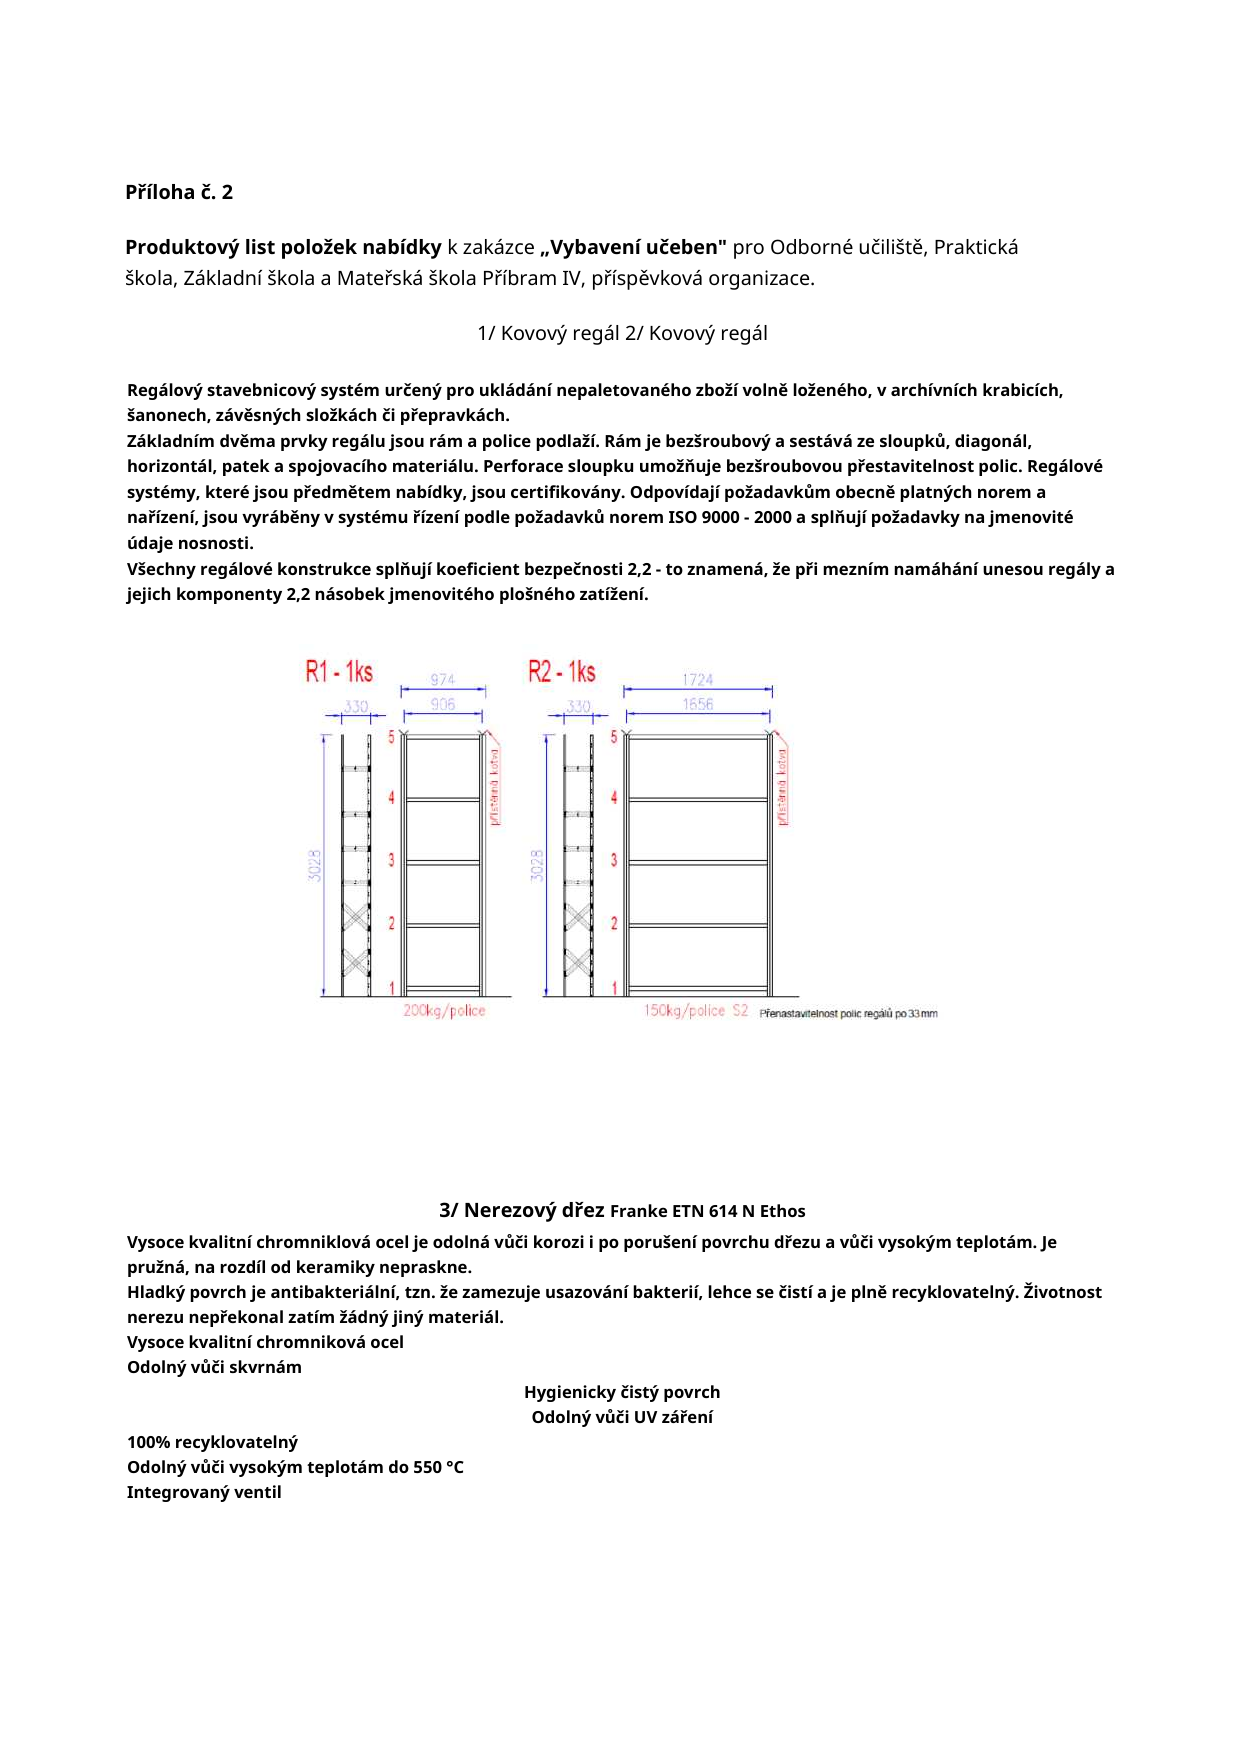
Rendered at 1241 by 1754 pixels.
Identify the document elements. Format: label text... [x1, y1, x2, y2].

text 3/ Nerezový dřez Franke ETN 614 N Ethos [127, 1174, 1118, 1228]
text Integrovaný ventil [127, 1478, 1118, 1503]
text Vysoce kvalitní chromniková ocel [127, 1328, 1118, 1353]
text Produktový list položek nabídky k zakázce „Vybavení učeben" pro Odborné učiliště, Praktická škola, Základní škola a Mateřská škola Příbram IV, příspěvková organizace. [125, 230, 1041, 291]
text 100% recyklovatelný [127, 1428, 1118, 1453]
text Příloha č. 2 [125, 175, 1041, 205]
picture [298, 644, 944, 1021]
text Regálový stavebnicový systém určený pro ukládání nepaletovaného zboží volně loženého, v archívních krabicích, šanonech, závěsných složkách či přepravkách. [127, 376, 1116, 427]
text Základním dvěma prvky regálu jsou rám a police podlaží. Rám je bezšroubový a sestává ze sloupků, diagonál, horizontál, patek a spojovacího materiálu. Perforace sloupku umožňuje bezšroubovou přestavitelnost polic. Regálové systémy, které jsou předmětem nabídky, jsou certifikovány. Odpovídají požadavkům obecně platných norem a nařízení, jsou vyráběny v systému řízení podle požadavků norem ISO 9000 - 2000 a splňují požadavky na jmenovité údaje nosnosti. [127, 427, 1116, 554]
text Hygienicky čistý povrch [127, 1378, 1118, 1403]
text Všechny regálové konstrukce splňují koeficient bezpečnosti 2,2 - to znamená, že při mezním namáhání unesou regály a jejich komponenty 2,2 násobek jmenovitého plošného zatížení. [127, 554, 1116, 606]
text Hladký povrch je antibakteriální, tzn. že zamezuje usazování bakterií, lehce se čistí a je plně recyklovatelný. Životnost nerezu nepřekonal zatím žádný jiný materiál. [127, 1278, 1116, 1328]
text Odolný vůči skvrnám [127, 1353, 1118, 1378]
text Odolný vůči UV záření [127, 1403, 1118, 1428]
text 1/ Kovový regál 2/ Kovový regál [127, 316, 1118, 347]
text Vysoce kvalitní chromniklová ocel je odolná vůči korozi i po porušení povrchu dřezu a vůči vysokým teplotám. Je pružná, na rozdíl od keramiky nepraskne. [127, 1228, 1116, 1278]
text Odolný vůči vysokým teplotám do 550 °C [127, 1453, 1118, 1478]
